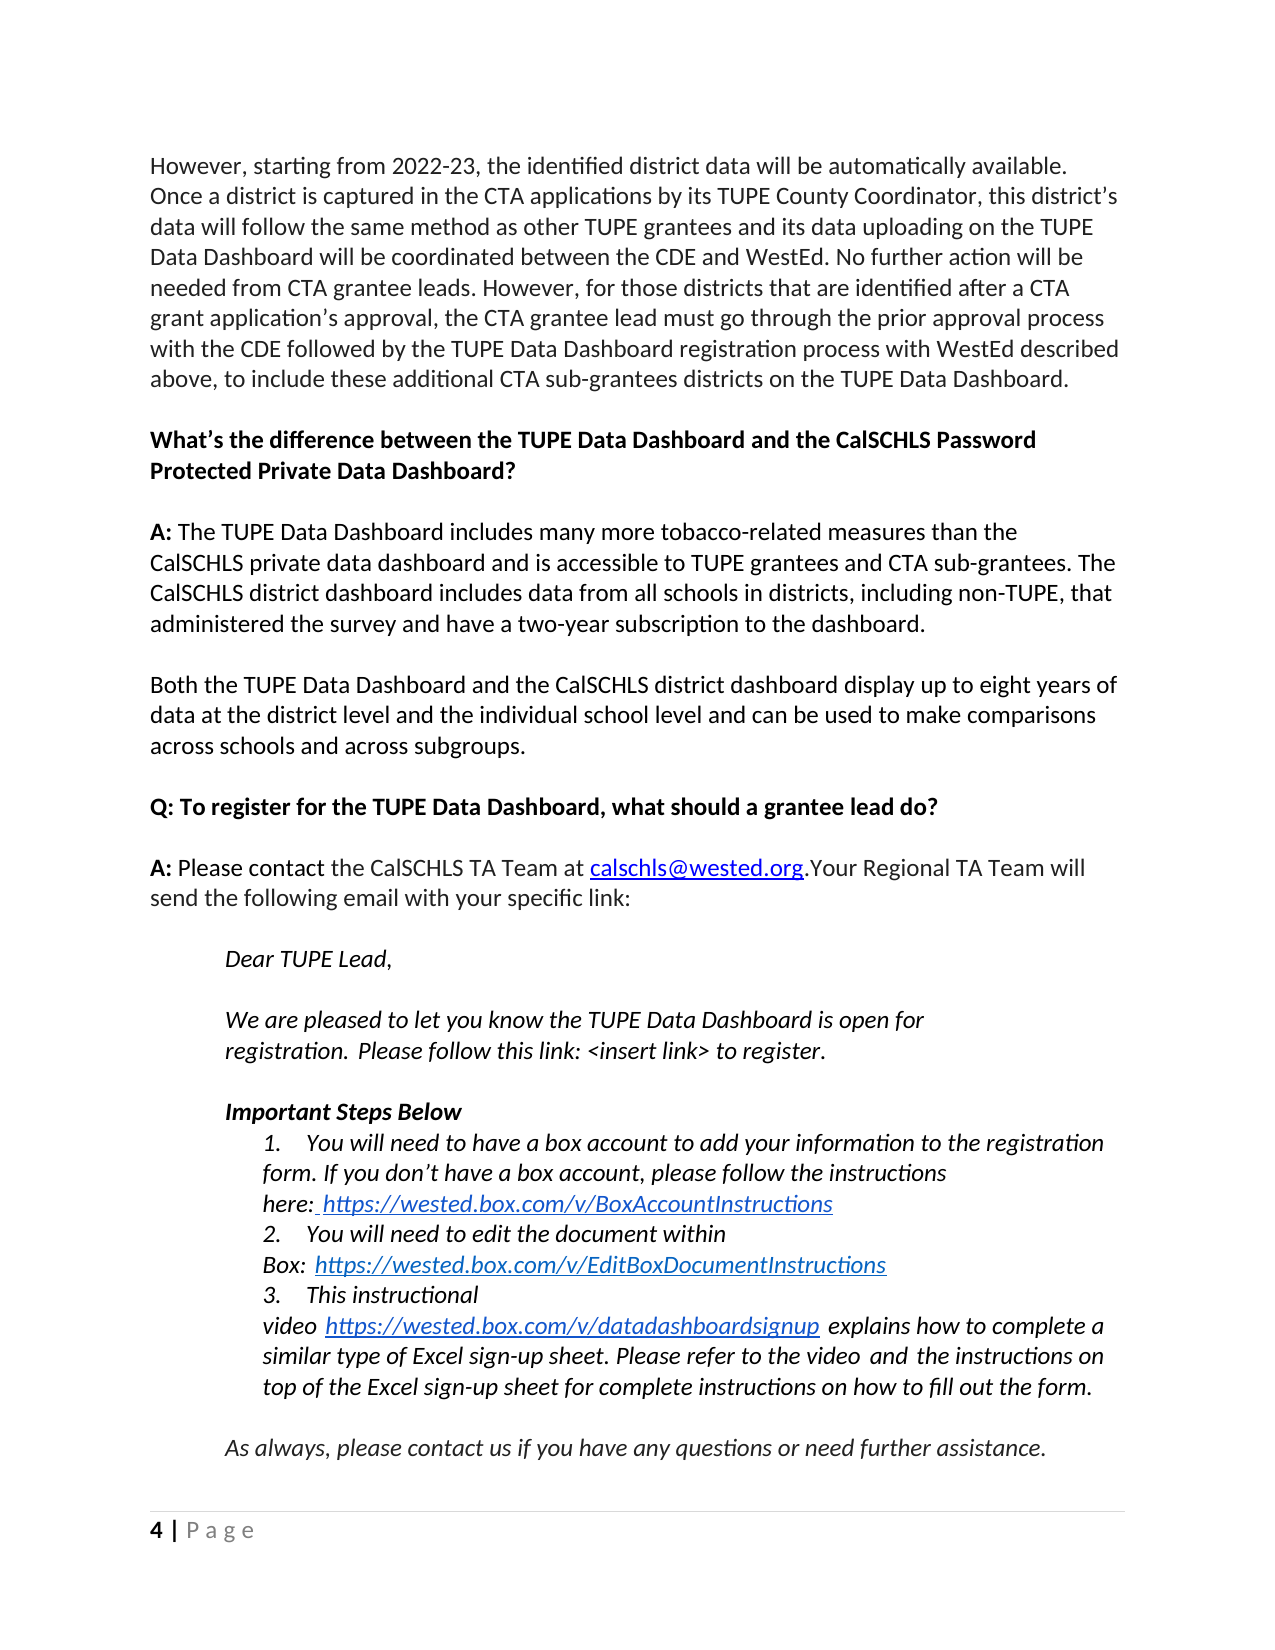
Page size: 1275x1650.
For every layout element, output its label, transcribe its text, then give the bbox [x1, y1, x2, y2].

text 2. You will need to edit the document within Box: https://wested.box.com/v/EditBoxDocumentInstructions [262, 1218, 1125, 1279]
text Both the TUPE Data Dashboard and the CalSCHLS district dashboard display up to eight years of data at the district level and the individual school level and can be used to make comparisons across schools and across subgroups. [150, 669, 1125, 760]
text A: The TUPE Data Dashboard includes many more tobacco-related measures than the [190, 516, 1125, 547]
text 3. This instructional video https://wested.box.com/v/datadashboardsignup explains how to complete a similar type of Excel sign-up sheet. Please refer to the video and the instructions on top of the Excel sign-up sheet for complete instructions on how to fill out the form. [262, 1279, 1125, 1401]
text What’s the difference between the TUPE Data Dashboard and the CalSCHLS Password Protected Private Data Dashboard? [522, 425, 1125, 486]
text Important Steps Below [225, 1096, 1125, 1127]
text Q: To register for the TUPE Data Dashboard, what should a grantee lead do? [150, 791, 1125, 821]
text 1. You will need to have a box account to add your information to the registration form. If you don’t have a box account, please follow the instructions here: https://wested.box.com/v/BoxAccountInstructions [262, 1127, 1125, 1218]
text However, starting from 2022-23, the identified district data will be automatically available. Once a district is captured in the CTA applications by its TUPE County Coordinator, this district’s data will follow the same method as other TUPE grantees and its data uploading on the TUPE Data Dashboard will be coordinated between the CDE and WestEd. No further action will be needed from CTA grantee leads. However, for those districts that are identified after a CTA grant application’s approval, the CTA grantee lead must go through the prior approval process with the CDE followed by the TUPE Data Dashboard registration process with WestEd described above, to include these additional CTA sub-grantees districts on the TUPE Data Dashboard. [150, 150, 1125, 394]
text A: Please contact the CalSCHLS TA Team at calschls@wested.org.Your Regional TA Team will send the following email with your specific link: [150, 852, 1125, 913]
text Dear TUPE Lead, We are pleased to let you know the TUPE Data Dashboard is open for registration. Please follow this link: <insert link> to register. [225, 943, 1125, 1066]
text As always, please contact us if you have any questions or need further assistance. [225, 1432, 1125, 1462]
text CalSCHLS private data dashboard and is accessible to TUPE grantees and CTA sub-grantees. The CalSCHLS district dashboard includes data from all schools in districts, including non-TUPE, that administered the survey and have a two-year subscription to the dashboard. [150, 547, 1125, 638]
